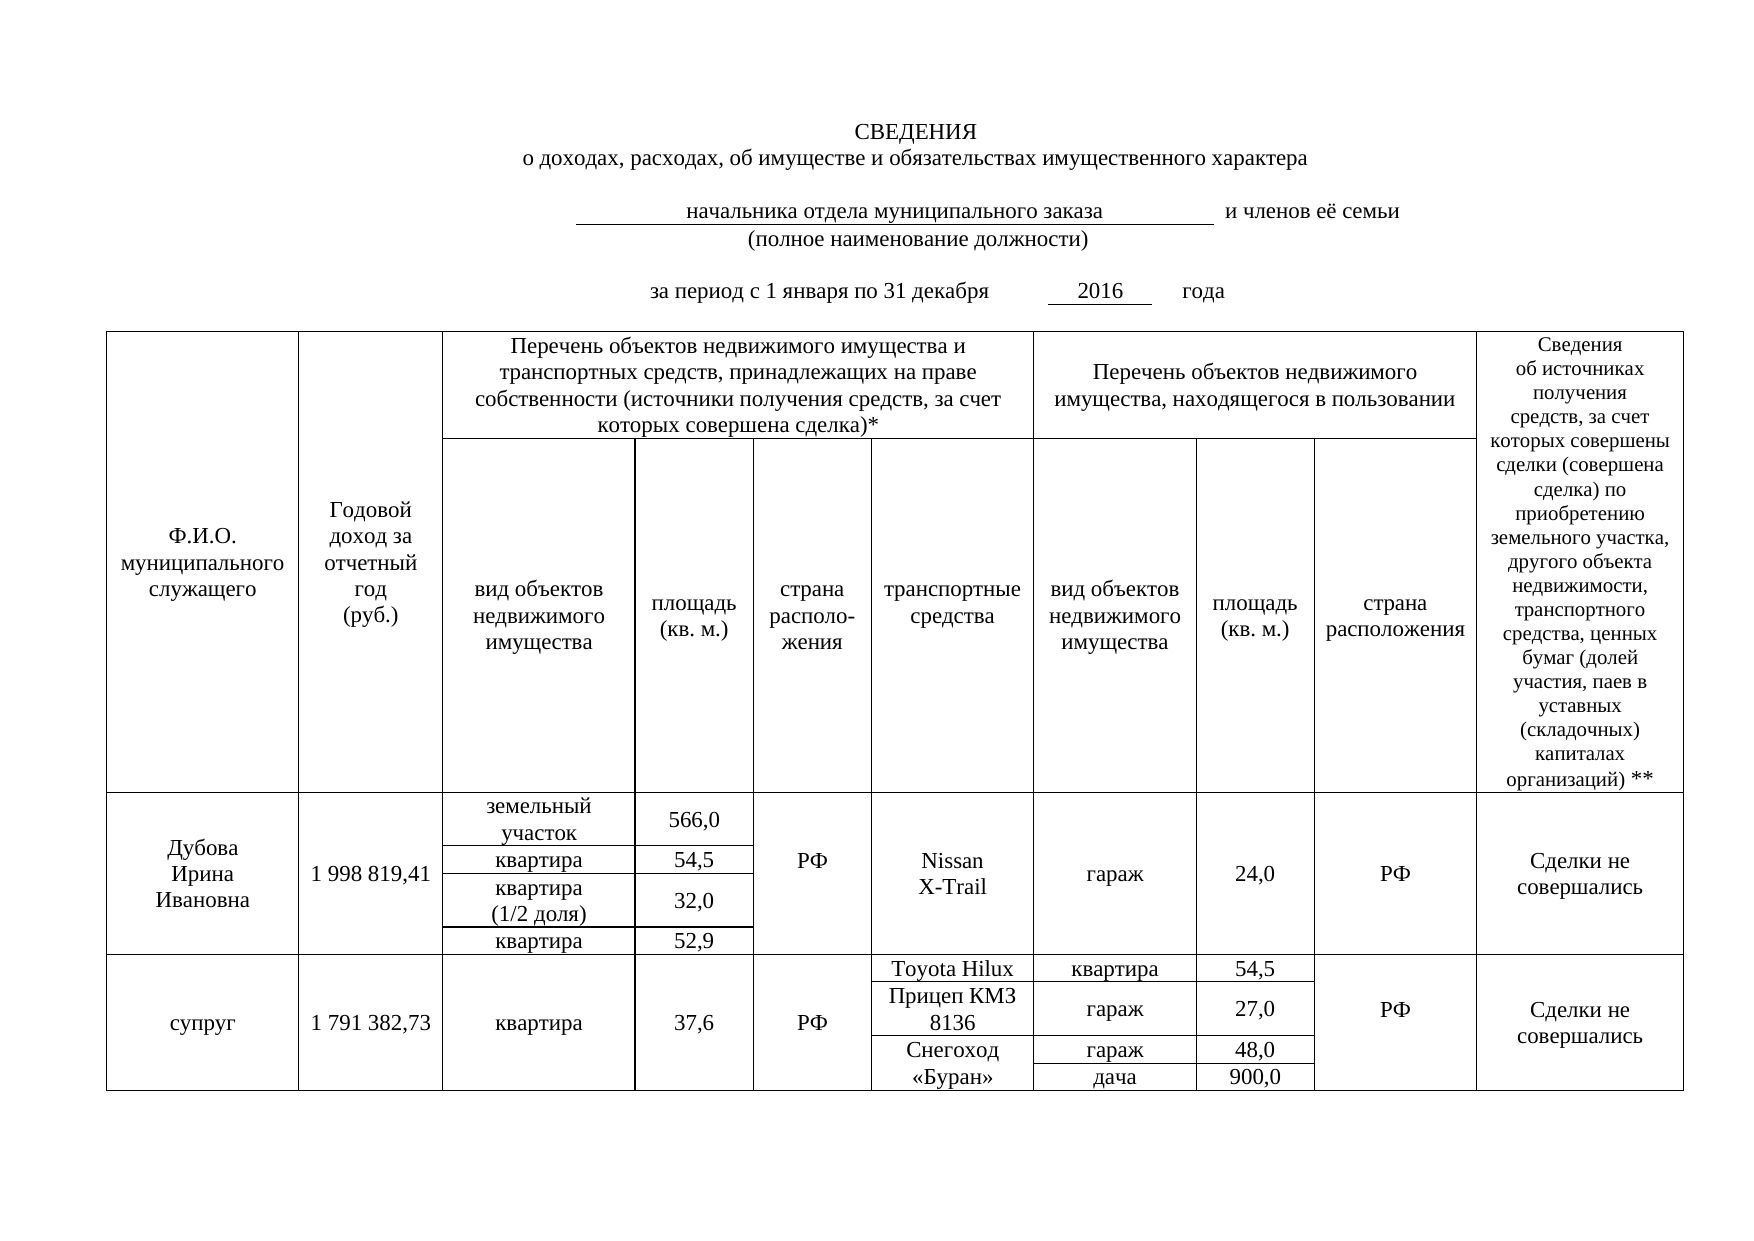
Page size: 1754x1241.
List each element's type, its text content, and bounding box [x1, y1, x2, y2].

table_header Годовой доход за отчетный год (руб.) [299, 332, 442, 792]
table_cell 27,0 [1197, 982, 1314, 1035]
table_cell Снегоход «Буран» [872, 1036, 1033, 1090]
table_cell 24,0 [1197, 793, 1314, 954]
table_cell земельный участок [443, 793, 634, 845]
table_cell гараж [1034, 793, 1196, 954]
table_cell гараж [1034, 982, 1196, 1035]
table_cell квартира (1/2 доля) [443, 874, 634, 926]
table_cell 566,0 [636, 793, 753, 845]
table_cell дача [1034, 1064, 1196, 1090]
table_cell 1 998 819,41 [299, 793, 442, 954]
table_cell площадь (кв. м.) [1197, 439, 1314, 792]
table_cell РФ [754, 793, 871, 954]
table_cell 52,9 [636, 928, 753, 954]
table_cell 48,0 [1197, 1036, 1314, 1062]
text Сведения [118, 118, 1713, 144]
table_header Перечень объектов недвижимого имущества и транспортных средств, принадлежащих на праве собственности (источники получения средств, за счет которых совершена сделка)* [443, 332, 1033, 437]
table_header Перечень объектов недвижимого имущества, находящегося в пользовании [1034, 332, 1476, 437]
table_cell супруг [107, 955, 298, 1090]
table_cell РФ [1315, 955, 1476, 1090]
table_cell 900,0 [1197, 1064, 1314, 1090]
table_cell Сделки не совершались [1477, 955, 1683, 1090]
table_cell гараж [1034, 1036, 1196, 1062]
table_cell Прицеп КМЗ 8136 [872, 982, 1033, 1035]
table_cell квартира [443, 955, 634, 1090]
table_header и членов её семьи [1214, 197, 1506, 223]
table_cell страна расположения [1315, 439, 1476, 792]
table_cell Toyota Hilux [872, 955, 1033, 981]
table_cell площадь (кв. м.) [636, 439, 753, 792]
table_cell 54,5 [1197, 955, 1314, 981]
table_cell транспортные средства [872, 439, 1033, 792]
table_header года [1152, 277, 1255, 304]
table_cell РФ [1315, 793, 1476, 954]
table_cell 32,0 [636, 874, 753, 926]
table_cell Сделки не совершались [1477, 793, 1683, 954]
table_cell вид объектов недвижимого имущества [443, 439, 634, 792]
table_cell квартира [1034, 955, 1196, 981]
table_header Сведения об источниках получения средств, за счет которых совершены сделки (совершена сделка) по приобретению земельного участка, другого объекта недвижимости, транспортного средства, ценных бумаг (долей участия, паев в уставных (складочных) капиталах организаций) ** [1477, 332, 1683, 792]
table_cell 37,6 [636, 955, 753, 1090]
table_cell квартира [443, 928, 634, 954]
table_header 2016 [1048, 277, 1152, 304]
table_cell квартира [443, 846, 634, 873]
table_cell РФ [754, 955, 871, 1090]
text (полное наименование должности) [118, 224, 1713, 251]
table_header начальника отдела муниципального заказа [576, 197, 1214, 223]
text о доходах, расходах, об имуществе и обязательствах имущественного характера [118, 144, 1713, 171]
table_cell 54,5 [636, 846, 753, 873]
table_cell Дубова Ирина Ивановна [107, 793, 298, 954]
table_cell Nissan X-Trail [872, 793, 1033, 954]
table_cell вид объектов недвижимого имущества [1034, 439, 1196, 792]
table_header за период с 1 января по 31 декабря [591, 277, 1048, 304]
table_cell страна располо-жения [754, 439, 871, 792]
table_header Ф.И.О. муниципального служащего [107, 332, 298, 792]
table_cell 1 791 382,73 [299, 955, 442, 1090]
